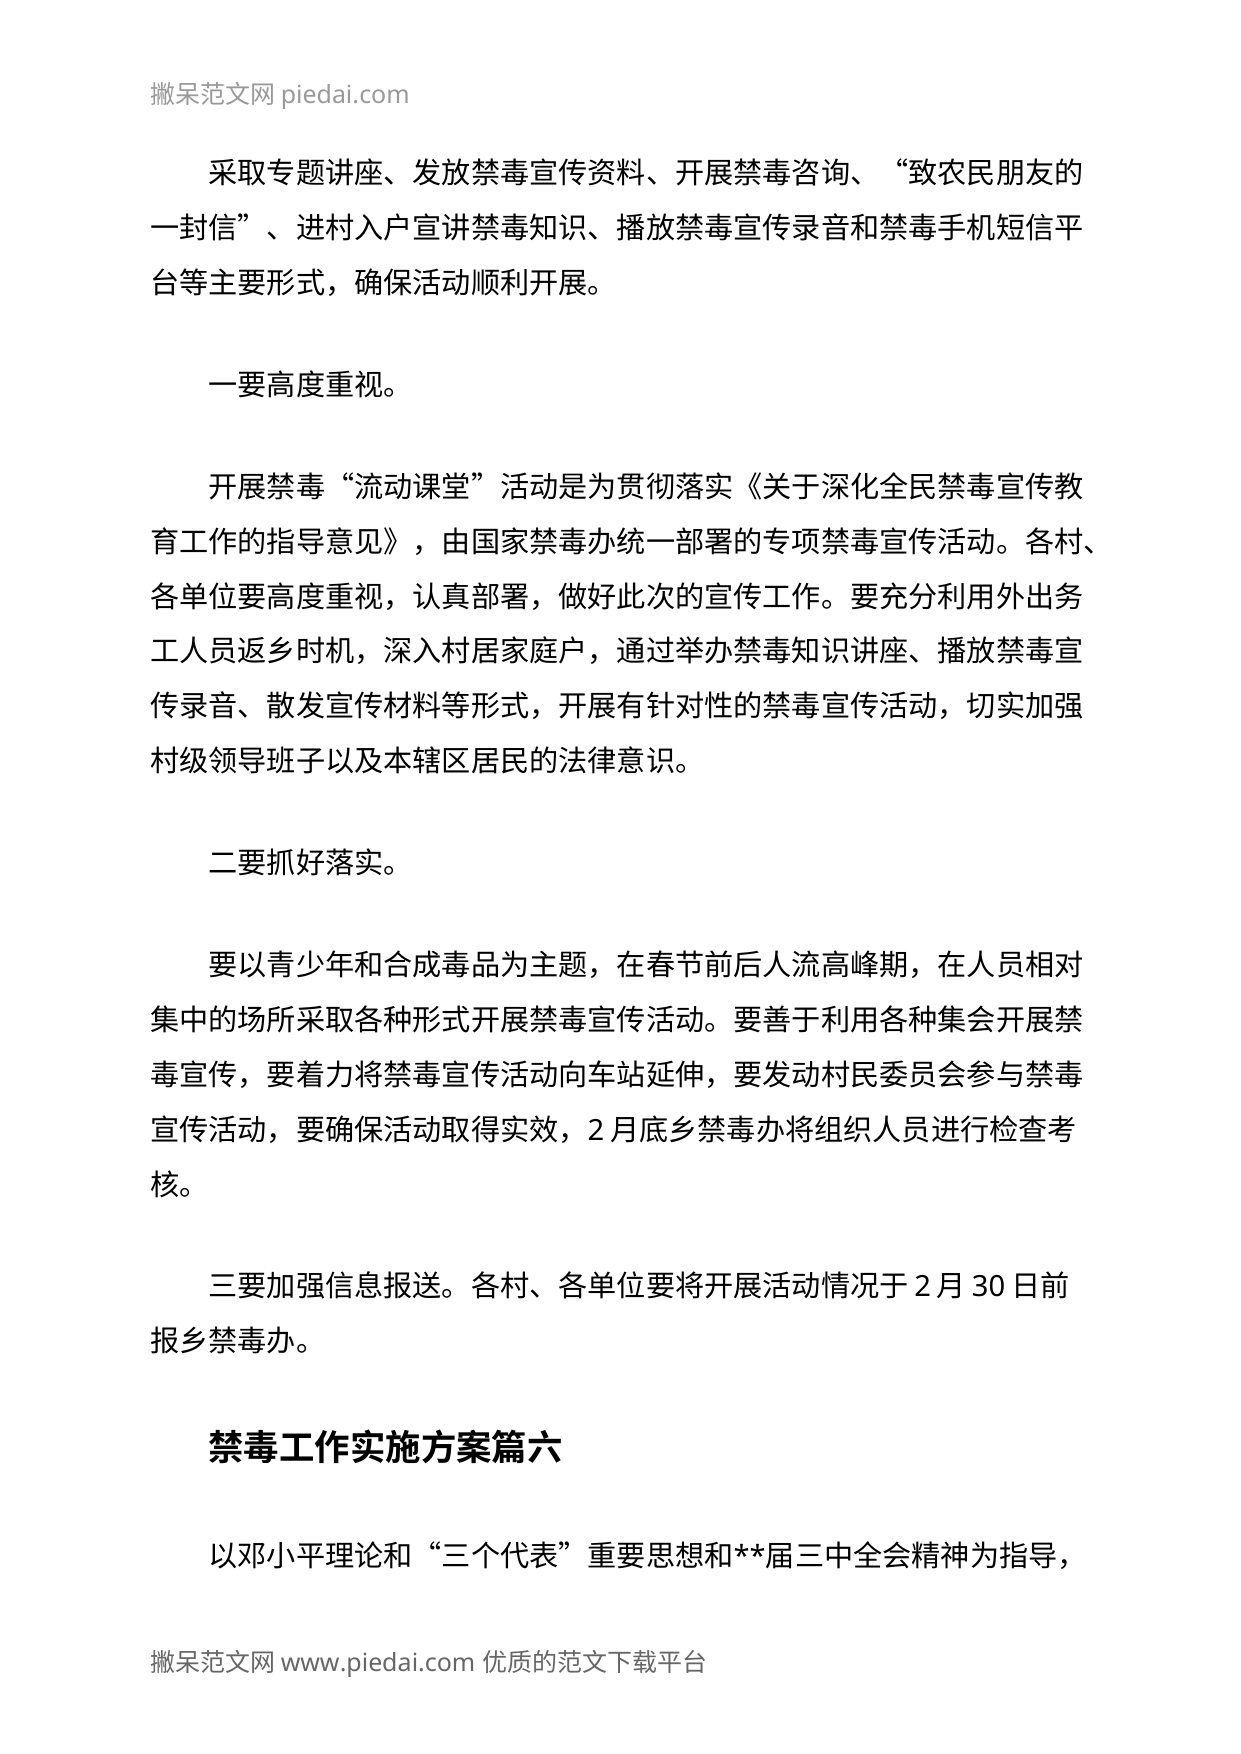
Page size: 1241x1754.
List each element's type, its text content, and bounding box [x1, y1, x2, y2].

text 一要高度重视。 [150, 362, 1090, 404]
text 禁毒工作实施方案篇六 [150, 1419, 1090, 1471]
text 要以青少年和合成毒品为主题，在春节前后人流高峰期，在人员相对集中的场所采取各种形式开展禁毒宣传活动。要善于利用各种集会开展禁毒宣传，要着力将禁毒宣传活动向车站延伸，要发动村民委员会参与禁毒宣传活动，要确保活动取得实效，2月底乡禁毒办将组织人员进行检查考核。 [150, 941, 1090, 1203]
text 采取专题讲座、发放禁毒宣传资料、开展禁毒咨询、“致农民朋友的一封信”、进村入户宣讲禁毒知识、播放禁毒宣传录音和禁毒手机短信平台等主要形式，确保活动顺利开展。 [150, 150, 1090, 302]
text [150, 1533, 1090, 1575]
text 开展禁毒“流动课堂”活动是为贯彻落实《关于深化全民禁毒宣传教育工作的指导意见》，由国家禁毒办统一部署的专项禁毒宣传活动。各村、各单位要高度重视，认真部署，做好此次的宣传工作。要充分利用外出务工人员返乡时机，深入村居家庭户，通过举办禁毒知识讲座、播放禁毒宣传录音、散发宣传材料等形式，开展有针对性的禁毒宣传活动，切实加强村级领导班子以及本辖区居民的法律意识。 [150, 463, 1090, 780]
text 三要加强信息报送。各村、各单位要将开展活动情况于2月30日前报乡禁毒办。 [150, 1263, 1090, 1360]
text 二要抓好落实。 [150, 839, 1090, 882]
